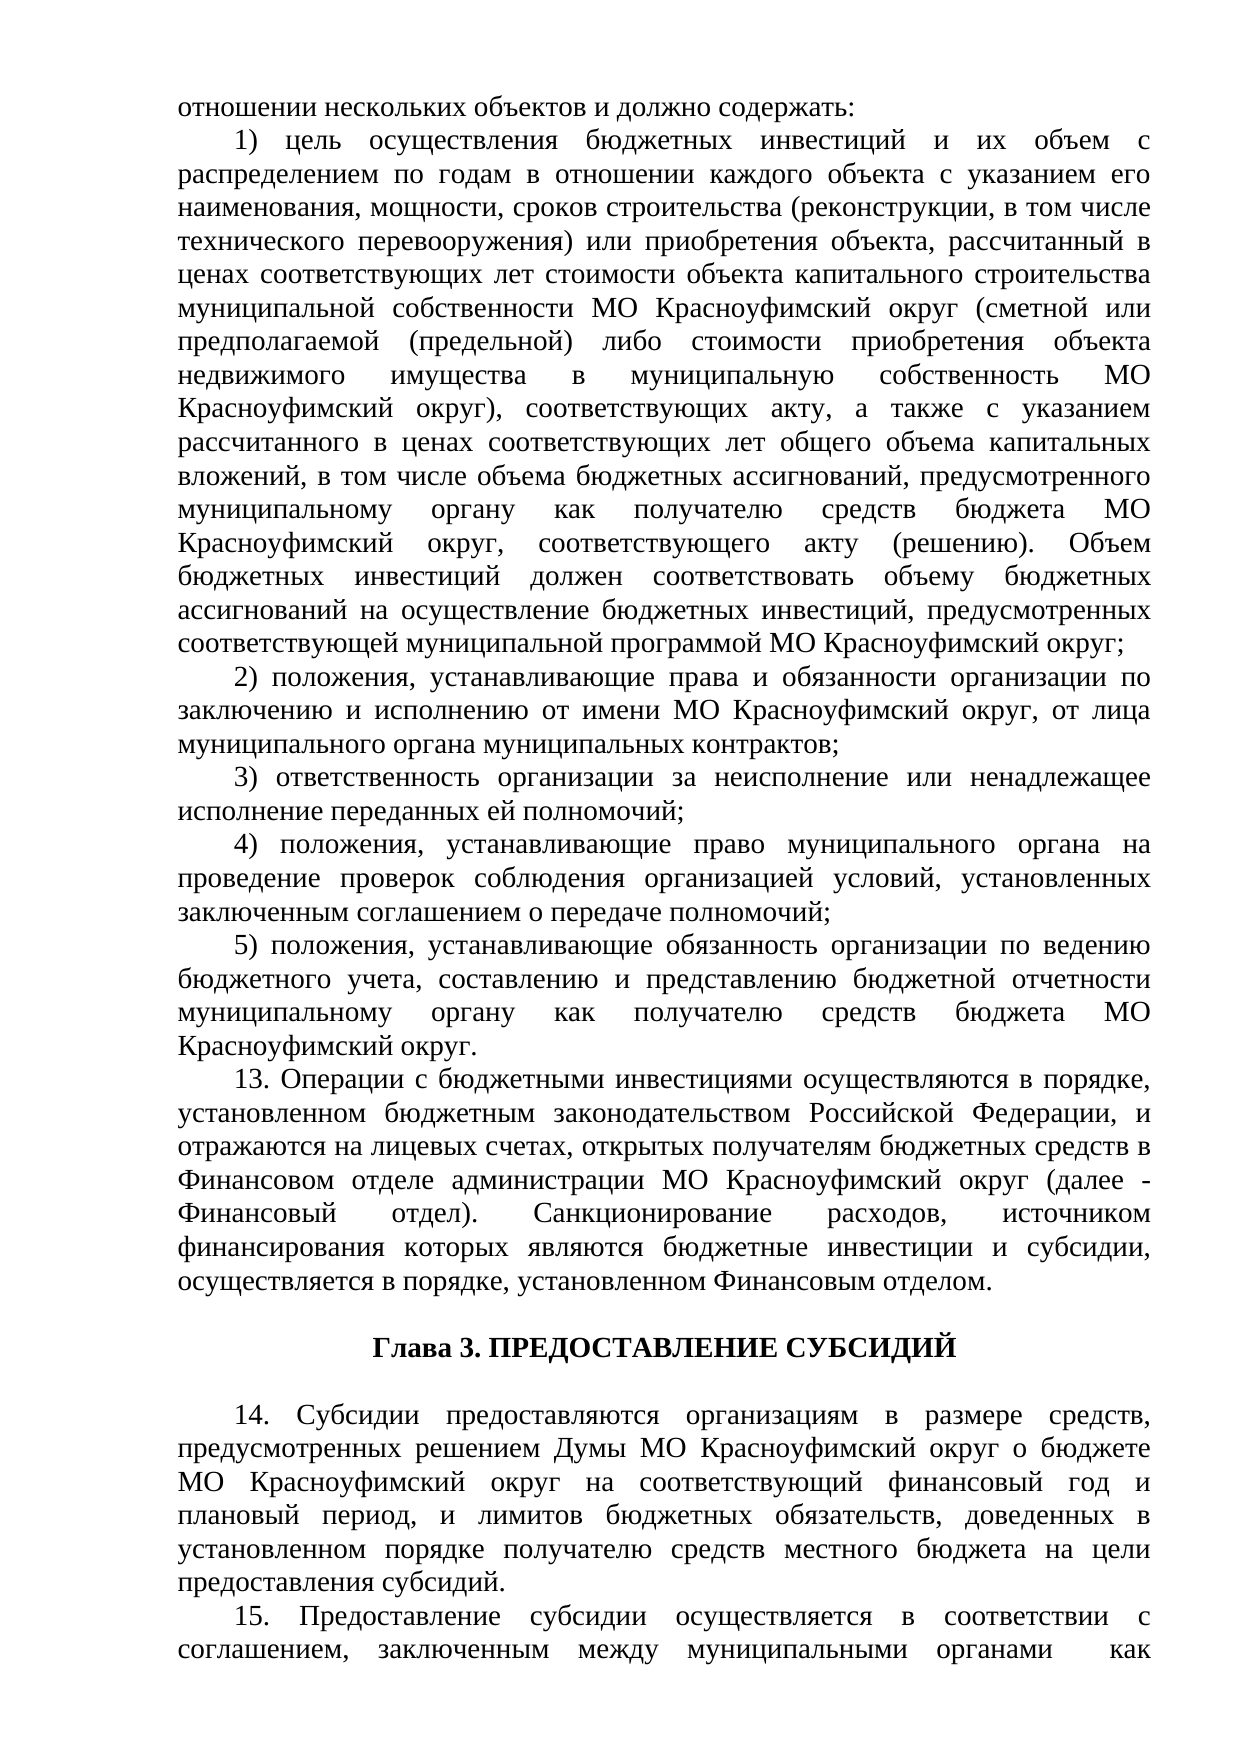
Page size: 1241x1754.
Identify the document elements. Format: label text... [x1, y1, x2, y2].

title Глава 3. ПРЕДОСТАВЛЕНИЕ СУБСИДИЙ [177, 1330, 1152, 1363]
text 3) ответственность организации за неисполнение или ненадлежащее исполнение переданных ей полномочий; [177, 759, 1152, 827]
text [177, 89, 1152, 122]
text 13. Операции с бюджетными инвестициями осуществляются в порядке, установленном бюджетным законодательством Российской Федерации, и отражаются на лицевых счетах, открытых получателям бюджетных средств в Финансовом отделе администрации МО Красноуфимский округ (далее - Финансовый отдел). Санкционирование расходов, источником финансирования которых являются бюджетные инвестиции и субсидии, осуществляется в порядке, установленном Финансовым отделом. [177, 1061, 1152, 1296]
text 5) положения, устанавливающие обязанность организации по ведению бюджетного учета, составлению и представлению бюджетной отчетности муниципальному органу как получателю средств бюджета МО Красноуфимский округ. [177, 927, 1152, 1061]
text 14. Субсидии предоставляются организациям в размере средств, предусмотренных решением Думы МО Красноуфимский округ о бюджете МО Красноуфимский округ на соответствующий финансовый год и плановый период, и лимитов бюджетных обязательств, доведенных в установленном порядке получателю средств местного бюджета на цели предоставления субсидий. [177, 1397, 1152, 1598]
text 1) цель осуществления бюджетных инвестиций и их объем с распределением по годам в отношении каждого объекта с указанием его наименования, мощности, сроков строительства (реконструкции, в том числе технического перевооружения) или приобретения объекта, рассчитанный в ценах соответствующих лет стоимости объекта капитального строительства муниципальной собственности МО Красноуфимский округ (сметной или предполагаемой (предельной) либо стоимости приобретения объекта недвижимого имущества в муниципальную собственность МО Красноуфимский округ), соответствующих акту, а также с указанием рассчитанного в ценах соответствующих лет общего объема капитальных вложений, в том числе объема бюджетных ассигнований, предусмотренного муниципальному органу как получателю средств бюджета МО Красноуфимский округ, соответствующего акту (решению). Объем бюджетных инвестиций должен соответствовать объему бюджетных ассигнований на осуществление бюджетных инвестиций, предусмотренных соответствующей муниципальной программой МО Красноуфимский округ; [177, 122, 1152, 659]
text 4) положения, устанавливающие право муниципального органа на проведение проверок соблюдения организацией условий, установленных заключенным соглашением о передаче полномочий; [177, 827, 1152, 927]
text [177, 1598, 1152, 1665]
text 2) положения, устанавливающие права и обязанности организации по заключению и исполнению от имени МО Красноуфимский округ, от лица муниципального органа муниципальных контрактов; [177, 659, 1152, 759]
